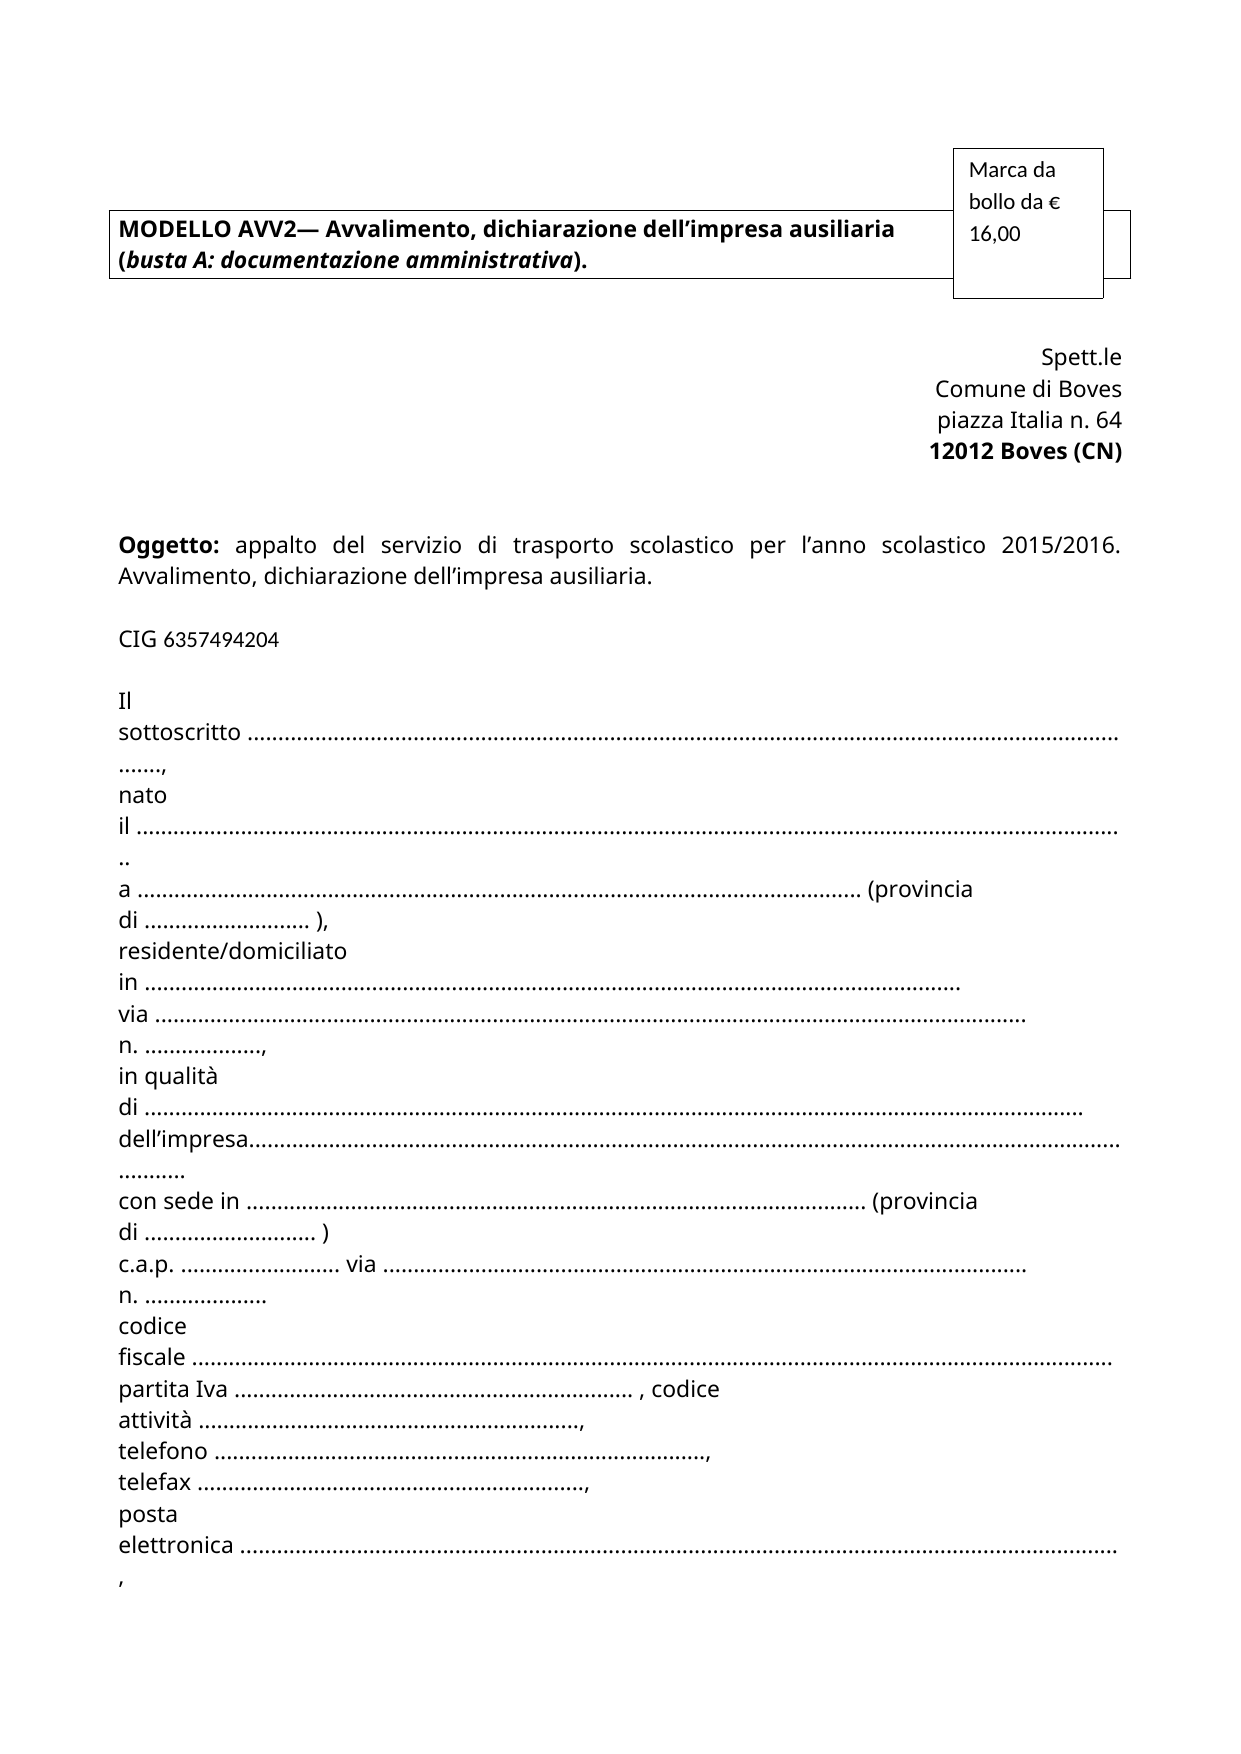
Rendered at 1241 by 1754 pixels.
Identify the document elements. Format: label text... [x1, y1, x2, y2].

text telefono ................................................................................, telefax ..............................................................., [118, 1435, 1122, 1498]
text a ...................................................................................................................... (provincia di ........................... ), [118, 873, 1122, 935]
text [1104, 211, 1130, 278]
text MODELLO AVV2— Avvalimento, dichiarazione dell’impresa ausiliaria (busta A: documentazione amministrativa). [110, 211, 953, 278]
text CIG 6357494204 [118, 623, 1122, 654]
text in qualità di ......................................................................................................................................................... [118, 1060, 1122, 1123]
text posta elettronica ..............................................................................................................................................., [118, 1498, 1122, 1591]
text Il sottoscritto ....................................................................................................................................................., [118, 685, 1122, 779]
text Spett.le [118, 341, 1122, 373]
text Oggetto: appalto del servizio di trasporto scolastico per l’anno scolastico 2015/2016. Avvalimento, dichiarazione dell’impresa ausiliaria. [118, 529, 1122, 591]
text dell’impresa......................................................................................................................................................... [118, 1123, 1122, 1185]
text partita Iva ................................................................. , codice attività .............................................................., [118, 1373, 1122, 1435]
text via .............................................................................................................................................. n. ..................., [118, 998, 1122, 1060]
text residente/domiciliato in ..................................................................................................................................... [118, 935, 1122, 998]
text Comune di Boves [118, 373, 1122, 404]
text piazza Italia n. 64 [118, 404, 1122, 435]
text 12012 Boves (CN) [118, 435, 1122, 466]
text nato il .................................................................................................................................................................. [118, 779, 1122, 873]
